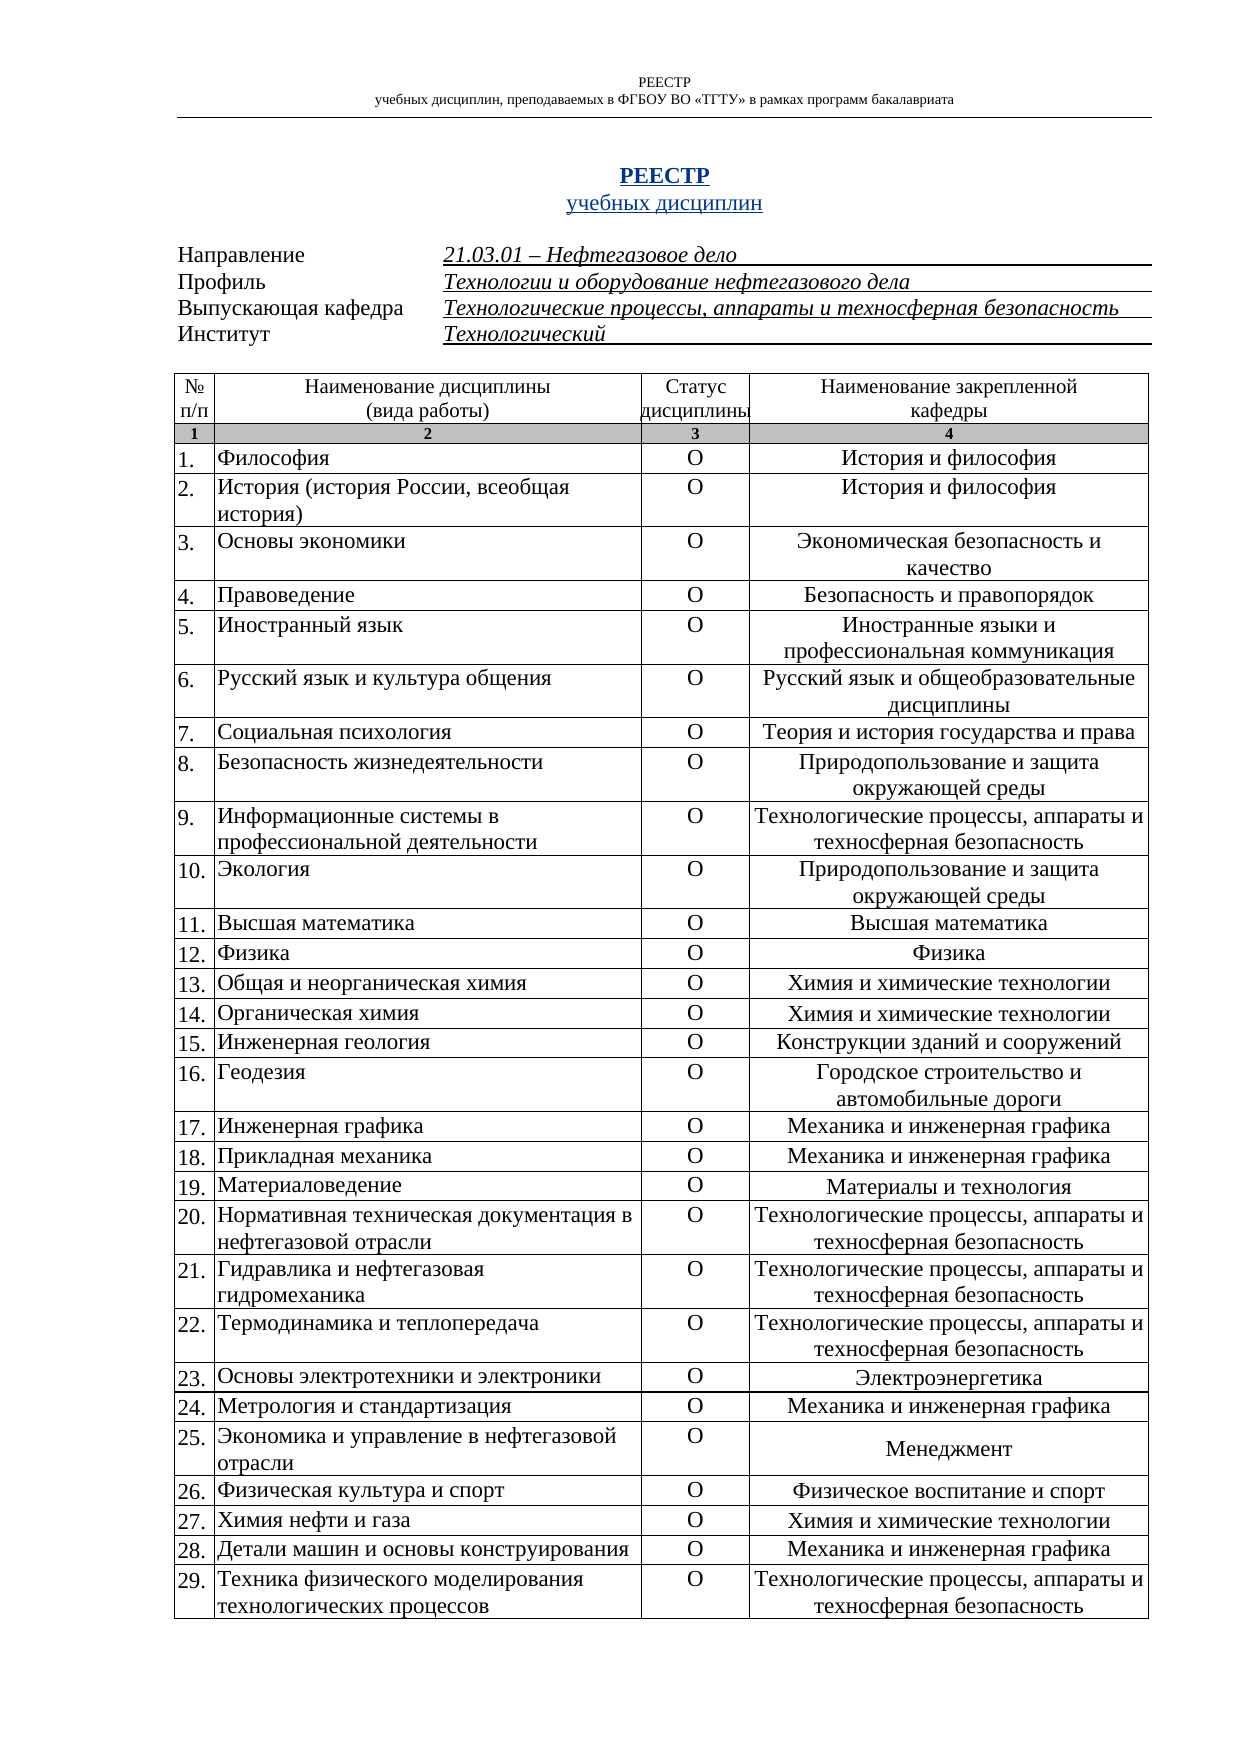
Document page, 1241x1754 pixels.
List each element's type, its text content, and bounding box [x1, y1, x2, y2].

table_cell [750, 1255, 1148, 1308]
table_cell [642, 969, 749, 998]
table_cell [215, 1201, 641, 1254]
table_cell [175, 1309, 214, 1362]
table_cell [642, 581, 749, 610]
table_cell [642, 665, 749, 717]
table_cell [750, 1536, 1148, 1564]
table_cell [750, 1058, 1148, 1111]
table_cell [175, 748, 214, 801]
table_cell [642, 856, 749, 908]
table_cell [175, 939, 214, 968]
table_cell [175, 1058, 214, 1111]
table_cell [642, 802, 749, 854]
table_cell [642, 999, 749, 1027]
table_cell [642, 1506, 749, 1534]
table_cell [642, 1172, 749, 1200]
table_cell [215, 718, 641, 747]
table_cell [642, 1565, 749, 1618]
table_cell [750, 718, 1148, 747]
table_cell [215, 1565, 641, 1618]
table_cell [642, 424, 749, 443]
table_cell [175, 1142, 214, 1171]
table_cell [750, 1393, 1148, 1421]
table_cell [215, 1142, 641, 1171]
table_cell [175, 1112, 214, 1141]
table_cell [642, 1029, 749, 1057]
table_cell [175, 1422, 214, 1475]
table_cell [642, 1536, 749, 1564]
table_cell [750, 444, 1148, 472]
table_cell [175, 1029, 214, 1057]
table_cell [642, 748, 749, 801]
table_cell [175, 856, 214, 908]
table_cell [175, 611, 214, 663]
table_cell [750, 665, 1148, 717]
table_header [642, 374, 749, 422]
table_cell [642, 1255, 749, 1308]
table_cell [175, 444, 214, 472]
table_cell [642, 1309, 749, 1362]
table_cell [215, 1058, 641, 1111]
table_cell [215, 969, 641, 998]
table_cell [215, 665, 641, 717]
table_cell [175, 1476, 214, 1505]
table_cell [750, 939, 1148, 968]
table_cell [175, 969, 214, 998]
text РЕЕСТР [177, 162, 1152, 189]
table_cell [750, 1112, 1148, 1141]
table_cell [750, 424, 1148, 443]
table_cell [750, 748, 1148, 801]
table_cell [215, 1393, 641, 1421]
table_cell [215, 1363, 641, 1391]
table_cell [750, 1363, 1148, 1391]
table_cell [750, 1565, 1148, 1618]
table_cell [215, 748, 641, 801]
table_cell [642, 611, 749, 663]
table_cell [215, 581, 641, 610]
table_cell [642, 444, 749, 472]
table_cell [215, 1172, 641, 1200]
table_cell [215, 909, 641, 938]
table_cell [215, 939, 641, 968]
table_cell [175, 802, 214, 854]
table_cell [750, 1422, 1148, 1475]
text Институт Технологический [177, 321, 1152, 347]
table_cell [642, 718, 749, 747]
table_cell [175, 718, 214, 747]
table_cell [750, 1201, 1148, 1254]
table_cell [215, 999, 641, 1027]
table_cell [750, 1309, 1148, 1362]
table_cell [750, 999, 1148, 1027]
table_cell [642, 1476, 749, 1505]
text учебных дисциплин [177, 189, 1152, 215]
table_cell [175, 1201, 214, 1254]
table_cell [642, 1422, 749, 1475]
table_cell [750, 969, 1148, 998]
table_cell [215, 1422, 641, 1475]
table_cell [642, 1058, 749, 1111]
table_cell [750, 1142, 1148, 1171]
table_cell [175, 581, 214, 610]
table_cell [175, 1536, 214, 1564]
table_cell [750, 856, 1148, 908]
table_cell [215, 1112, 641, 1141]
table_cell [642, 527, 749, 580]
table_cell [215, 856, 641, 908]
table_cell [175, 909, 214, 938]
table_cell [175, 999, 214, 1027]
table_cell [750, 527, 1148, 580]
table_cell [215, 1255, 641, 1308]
text Направление 21.03.01 – Нефтегазовое дело [177, 241, 1152, 268]
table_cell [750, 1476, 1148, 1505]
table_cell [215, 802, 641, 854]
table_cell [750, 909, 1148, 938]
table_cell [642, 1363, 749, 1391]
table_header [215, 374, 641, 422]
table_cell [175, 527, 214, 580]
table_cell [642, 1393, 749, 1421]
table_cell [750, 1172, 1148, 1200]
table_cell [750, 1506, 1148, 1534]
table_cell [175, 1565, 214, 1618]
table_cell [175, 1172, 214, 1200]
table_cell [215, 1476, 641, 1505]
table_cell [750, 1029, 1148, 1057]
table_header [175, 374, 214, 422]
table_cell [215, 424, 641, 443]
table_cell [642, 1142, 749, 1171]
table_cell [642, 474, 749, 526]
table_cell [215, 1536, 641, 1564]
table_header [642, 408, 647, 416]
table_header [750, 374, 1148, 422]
text Выпускающая кафедра Технологические процессы, аппараты и техносферная безопасность [177, 294, 1152, 321]
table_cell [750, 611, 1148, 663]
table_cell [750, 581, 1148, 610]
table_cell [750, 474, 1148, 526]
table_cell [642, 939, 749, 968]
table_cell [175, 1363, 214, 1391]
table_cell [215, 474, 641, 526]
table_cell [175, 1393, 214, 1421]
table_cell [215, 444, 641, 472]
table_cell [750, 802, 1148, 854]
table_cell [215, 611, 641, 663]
text Профиль Технологии и оборудование нефтегазового дела [177, 268, 1152, 294]
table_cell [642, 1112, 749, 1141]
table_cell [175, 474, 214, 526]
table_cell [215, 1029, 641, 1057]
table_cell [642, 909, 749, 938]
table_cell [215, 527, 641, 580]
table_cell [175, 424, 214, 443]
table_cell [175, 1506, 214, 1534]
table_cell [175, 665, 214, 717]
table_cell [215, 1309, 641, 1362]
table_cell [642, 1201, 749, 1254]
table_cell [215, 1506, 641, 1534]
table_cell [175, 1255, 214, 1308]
